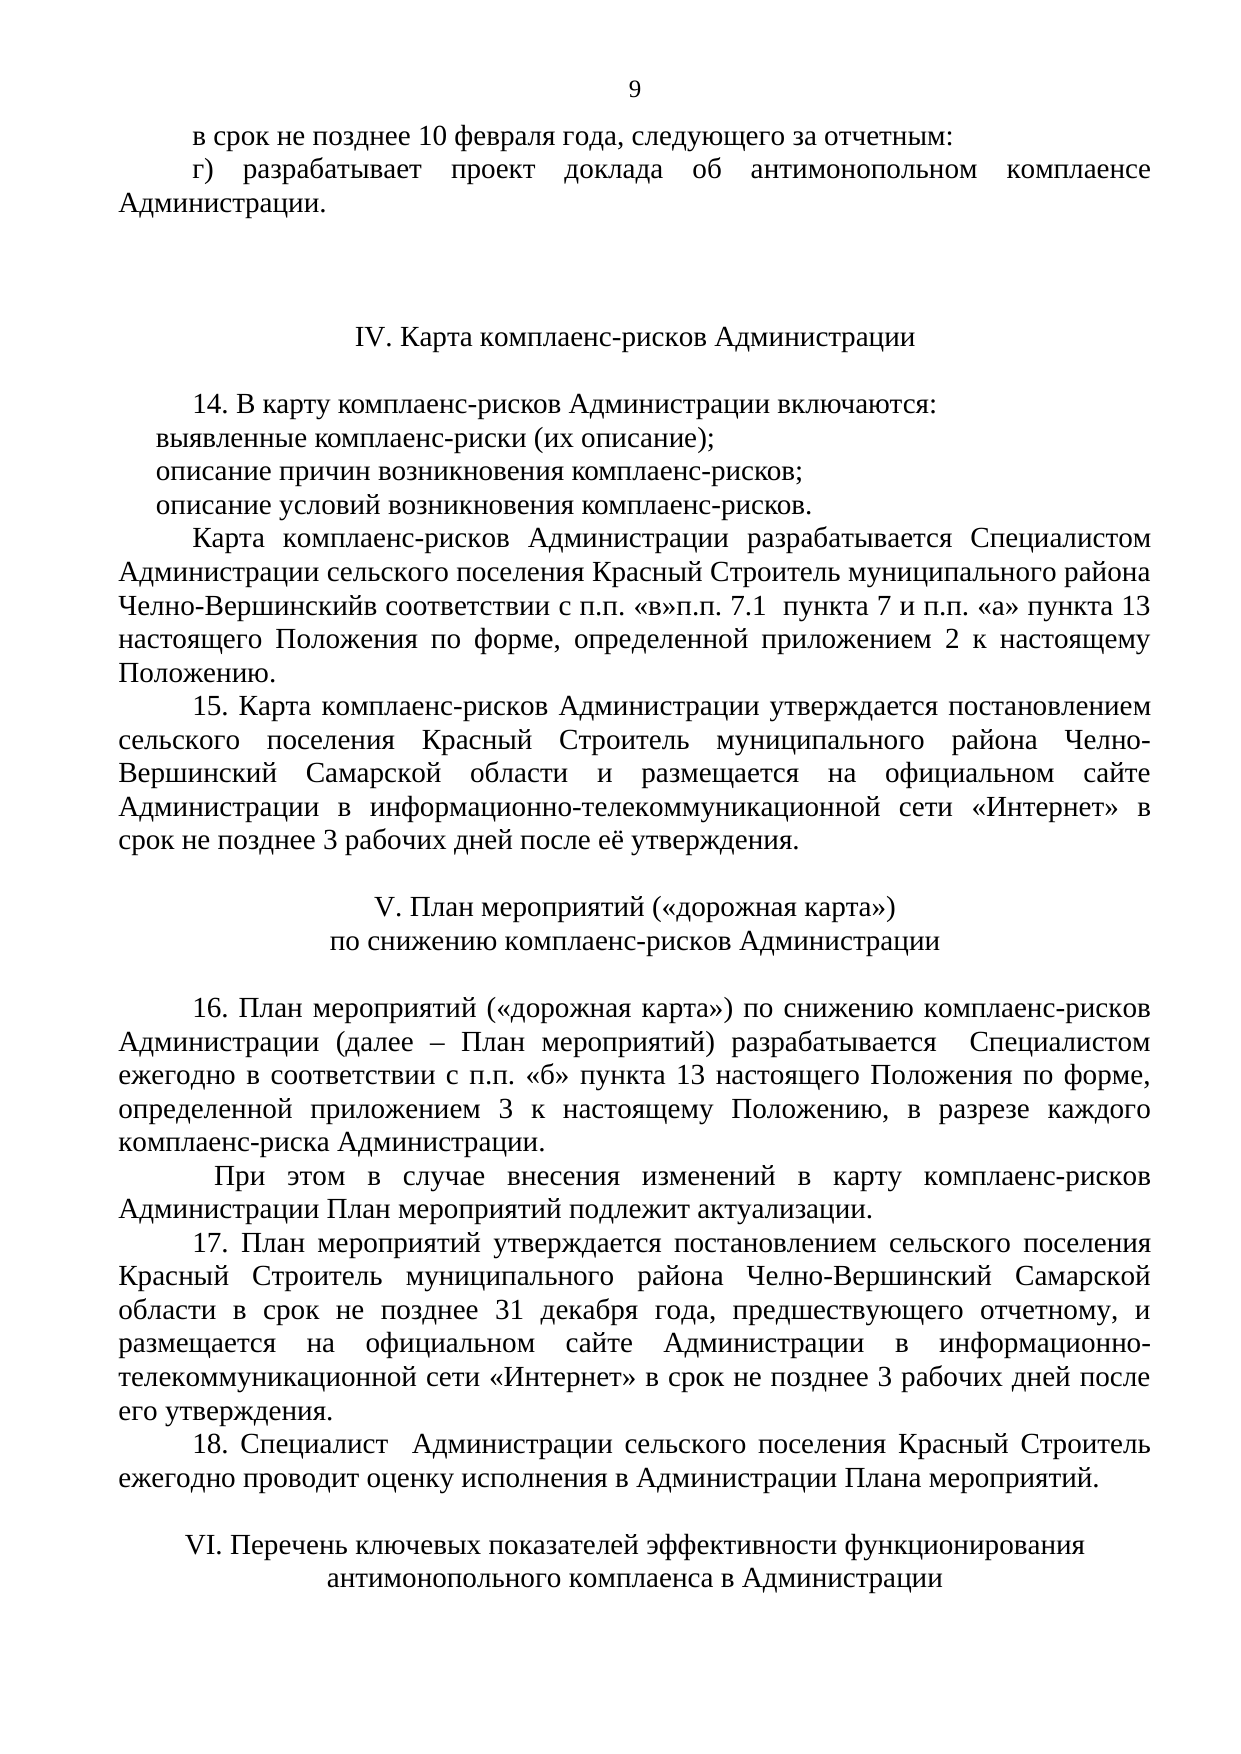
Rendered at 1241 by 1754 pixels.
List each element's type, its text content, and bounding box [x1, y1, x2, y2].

text 18. Специалист Администрации сельского поселения Красный Строитель ежегодно проводит оценку исполнения в Администрации Плана мероприятий. [118, 1426, 1152, 1493]
text 14. В карту комплаенс-рисков Администрации включаются: [192, 386, 1152, 420]
text антимонопольного комплаенса в Администрации [118, 1560, 1152, 1594]
text по снижению комплаенс-рисков Администрации [118, 923, 1152, 957]
text в срок не позднее 10 февраля года, следующего за отчетным: [118, 118, 1152, 152]
text Карта комплаенс-рисков Администрации разрабатывается Специалистом Администрации сельского поселения Красный Строитель муниципального района Челно-Вершинскийв соответствии с п.п. «в»п.п. 7.1 пункта 7 и п.п. «а» пункта 13 настоящего Положения по форме, определенной приложением 2 к настоящему Положению. [118, 521, 1152, 688]
text VI. Перечень ключевых показателей эффективности функционирования [118, 1527, 1152, 1560]
text IV. Карта комплаенс-рисков Администрации [118, 319, 1152, 353]
text описание условий возникновения комплаенс-рисков. [156, 487, 1152, 521]
text V. План мероприятий («дорожная карта») [118, 889, 1152, 923]
text выявленные комплаенс-риски (их описание); [156, 420, 1152, 453]
text 16. План мероприятий («дорожная карта») по снижению комплаенс-рисков Администрации (далее – План мероприятий) разрабатывается Специалистом ежегодно в соответствии с п.п. «б» пункта 13 настоящего Положения по форме, определенной приложением 3 к настоящему Положению, в разрезе каждого комплаенс-риска Администрации. [118, 990, 1152, 1158]
text г) разрабатывает проект доклада об антимонопольном комплаенсе Администрации. [118, 152, 1152, 219]
text описание причин возникновения комплаенс-рисков; [156, 453, 1152, 487]
text 17. План мероприятий утверждается постановлением сельского поселения Красный Строитель муниципального района Челно-Вершинский Самарской области в срок не позднее 31 декабря года, предшествующего отчетному, и размещается на официальном сайте Администрации в информационно-телекоммуникационной сети «Интернет» в срок не позднее 3 рабочих дней после его утверждения. [118, 1225, 1152, 1426]
text 15. Карта комплаенс-рисков Администрации утверждается постановлением сельского поселения Красный Строитель муниципального района Челно-Вершинский Самарской области и размещается на официальном сайте Администрации в информационно-телекоммуникационной сети «Интернет» в срок не позднее 3 рабочих дней после её утверждения. [118, 688, 1152, 856]
text При этом в случае внесения изменений в карту комплаенс-рисков Администрации План мероприятий подлежит актуализации. [118, 1158, 1152, 1225]
